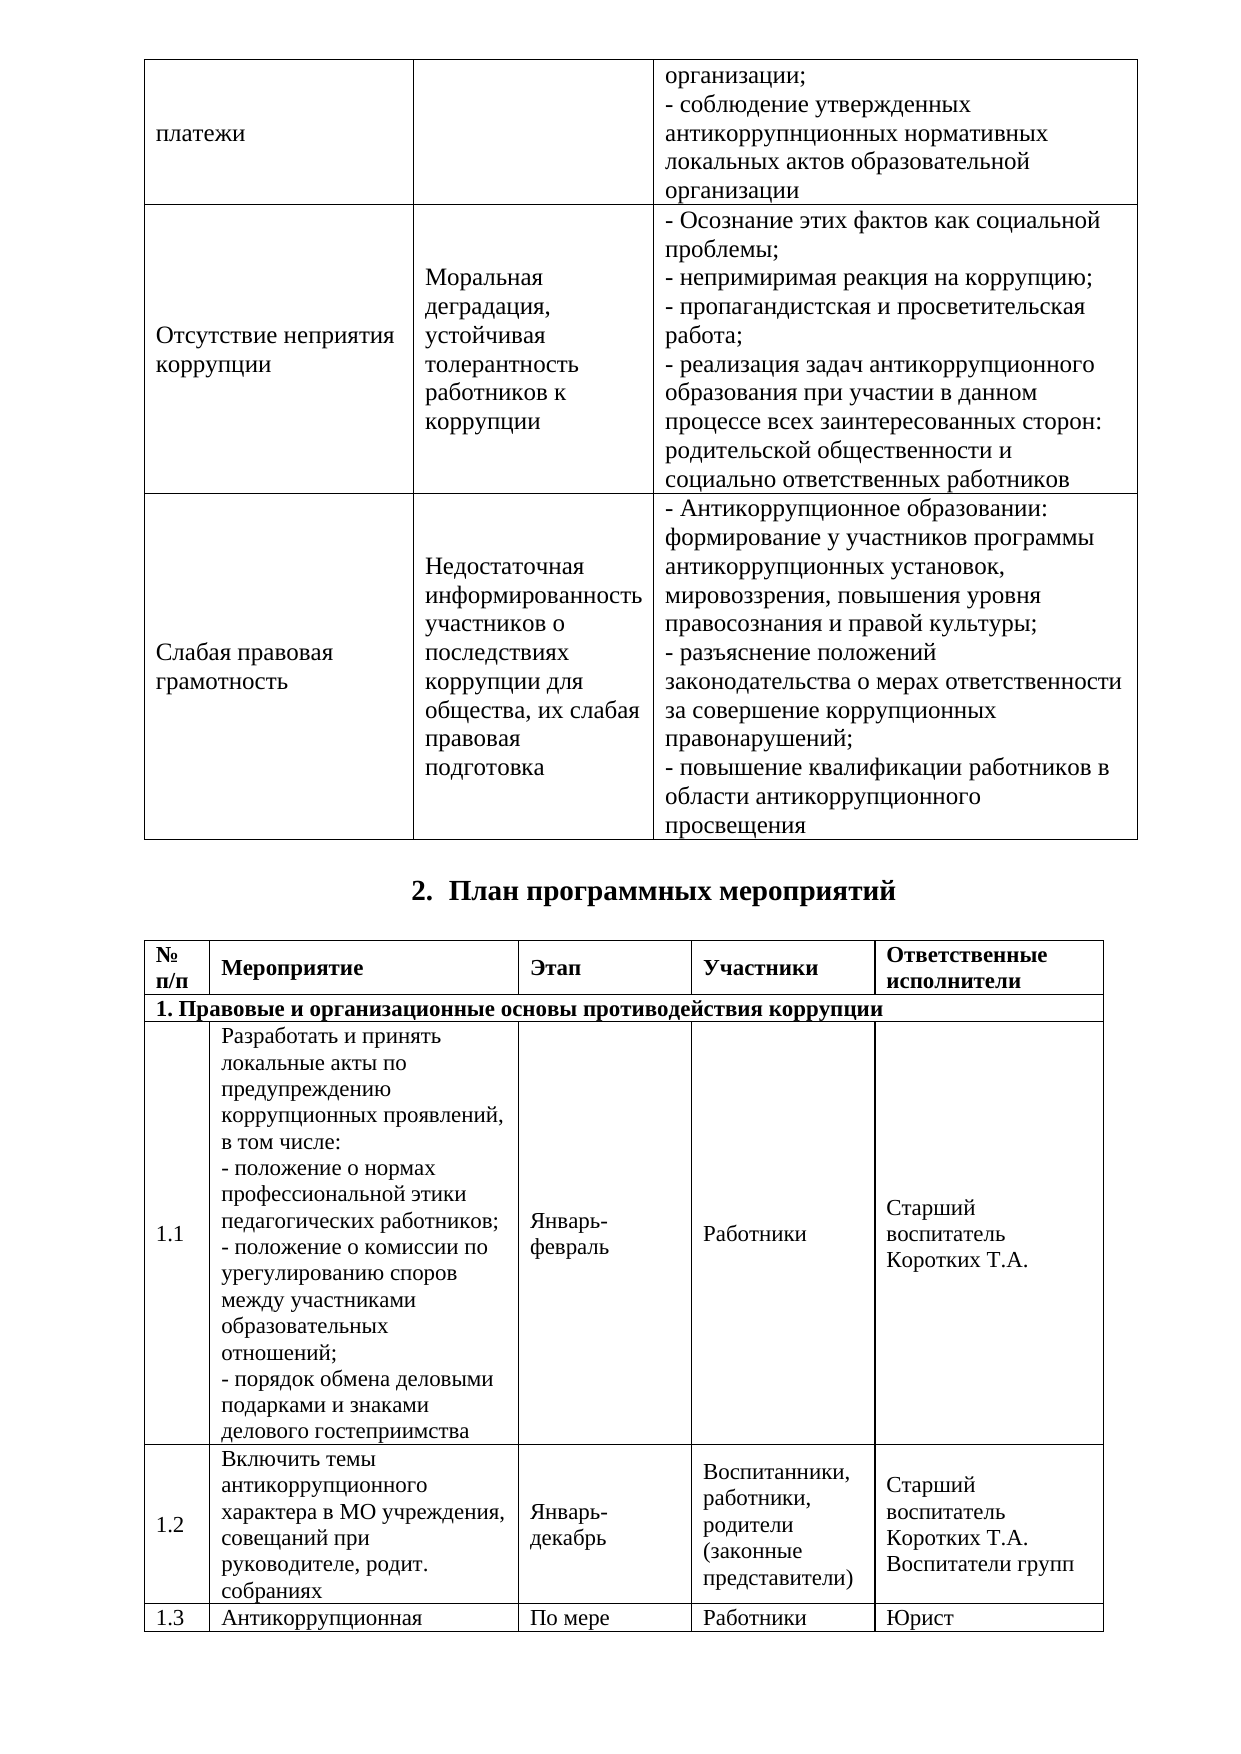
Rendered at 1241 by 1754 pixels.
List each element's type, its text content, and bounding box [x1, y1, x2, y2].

table_cell Включить темы антикоррупционного характера в МО учреждения, совещаний при руководителе, родит. собраниях [210, 1445, 518, 1603]
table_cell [414, 60, 653, 204]
table_cell Недостаточная информированность участников о последствиях коррупции для общества, их слабая правовая подготовка [414, 494, 653, 838]
table_cell Работники [692, 1022, 874, 1444]
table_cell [145, 60, 413, 204]
table_cell 1.3 [145, 1604, 209, 1631]
table_cell - Осознание этих фактов как социальной проблемы; - непримиримая реакция на коррупцию; - пропагандистская и просветительская работа; - реализация задач антикоррупционного образования при участии в данном процессе всех заинтересованных сторон: родительской общественности и социально ответственных работников [654, 205, 1137, 492]
table_cell Старший воспитатель Коротких Т.А. [876, 1022, 1103, 1444]
table_cell Слабая правовая грамотность [145, 494, 413, 838]
table_cell Воспитанники, работники, родители (законные представители) [692, 1445, 874, 1603]
table_header Мероприятие [210, 941, 518, 994]
table_cell Разработать и принять локальные акты по предупреждению коррупционных проявлений, в том числе: - положение о нормах профессиональной этики педагогических работников; - положение о комиссии по урегулированию споров между участниками образовательных отношений; - порядок обмена деловыми подарками и знаками делового гостеприимства [210, 1022, 518, 1444]
table_header Ответственные исполнители [876, 941, 1103, 994]
table_cell Моральная деградация, устойчивая толерантность работников к коррупции [414, 205, 653, 492]
table_cell Отсутствие неприятия коррупции [145, 205, 413, 492]
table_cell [654, 60, 1137, 204]
list План программных мероприятий [156, 873, 1152, 907]
table_cell Старший воспитатель Коротких Т.А. Воспитатели групп [876, 1445, 1103, 1603]
table_header Участники [692, 941, 874, 994]
table_cell 1. Правовые и организационные основы противодействия коррупции [145, 995, 1103, 1021]
table_header № п/п [145, 941, 209, 994]
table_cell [519, 1604, 691, 1631]
table_cell Работники [692, 1604, 874, 1631]
table_cell Январь-февраль [519, 1022, 691, 1444]
table_cell Январь-декабрь [519, 1445, 691, 1603]
table_cell - Антикоррупционное образовании: формирование у участников программы антикоррупционных установок, мировоззрения, повышения уровня правосознания и правой культуры; - разъяснение положений законодательства о мерах ответственности за совершение коррупционных правонарушений; - повышение квалификации работников в области антикоррупционного просвещения [654, 494, 1137, 838]
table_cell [210, 1604, 518, 1631]
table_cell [876, 1604, 1103, 1631]
table_header Этап [519, 941, 691, 994]
table_cell 1.2 [145, 1445, 209, 1603]
table_cell 1.1 [145, 1022, 209, 1444]
